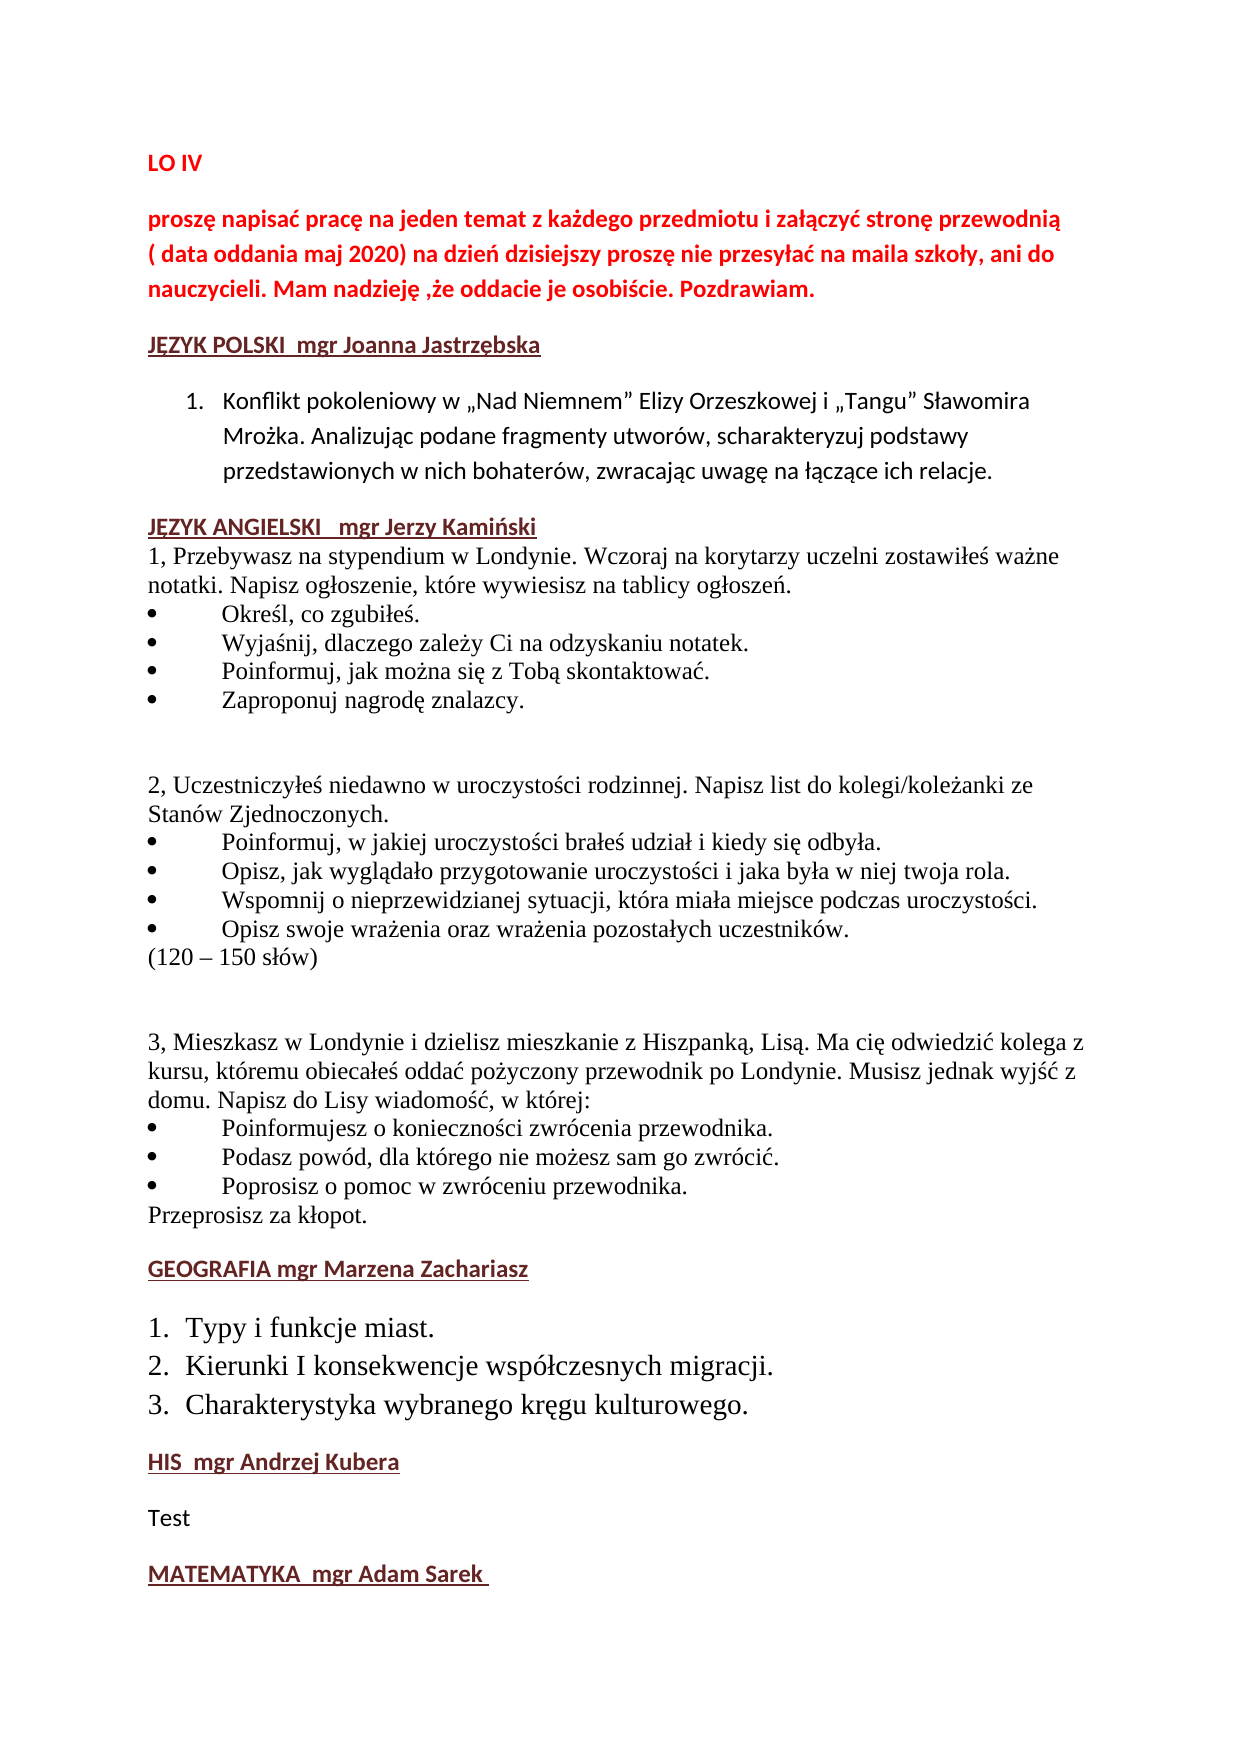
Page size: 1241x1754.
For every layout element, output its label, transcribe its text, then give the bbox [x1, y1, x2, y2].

list Typy i funkcje miast. [148, 1310, 1093, 1343]
text 3, Mieszkasz w Londynie i dzielisz mieszkanie z Hiszpanką, Lisą. Ma cię odwiedzić kolega z kursu, któremu obiecałeś oddać pożyczony przewodnik po Londynie. Musisz jednak wyjść z domu. Napisz do Lisy wiadomość, w której: [148, 1027, 1093, 1113]
list Określ, co zgubiłeś. [148, 599, 1093, 628]
list Konflikt pokoleniowy w „Nad Niemnem” Elizy Orzeszkowej i „Tangu” Sławomira Mrożka. Analizując podane fragmenty utworów, scharakteryzuj podstawy przedstawionych w nich bohaterów, zwracając uwagę na łączące ich relacje. [185, 385, 1093, 486]
list Kierunki I konsekwencje współczesnych migracji. [148, 1348, 1093, 1382]
text JĘZYK ANGIELSKI mgr Jerzy Kamiński [148, 511, 1093, 541]
text MATEMATYKA mgr Adam Sarek [148, 1558, 1093, 1589]
text (120 – 150 słów) [148, 942, 1093, 971]
list Zaproponuj nagrodę znalazcy. [148, 685, 1093, 714]
list Podasz powód, dla którego nie możesz sam go zwrócić. [148, 1142, 1093, 1171]
list Opisz, jak wyglądało przygotowanie uroczystości i jaka była w niej twoja rola. [148, 856, 1093, 885]
list Poinformuj, jak można się z Tobą skontaktować. [148, 656, 1093, 685]
list Poinformujesz o konieczności zwrócenia przewodnika. [148, 1113, 1093, 1142]
text 1, Przebywasz na stypendium w Londynie. Wczoraj na korytarzy uczelni zostawiłeś ważne notatki. Napisz ogłoszenie, które wywiesisz na tablicy ogłoszeń. [148, 541, 1093, 599]
text 2, Uczestniczyłeś niedawno w uroczystości rodzinnej. Napisz list do kolegi/koleżanki ze Stanów Zjednoczonych. [148, 770, 1093, 827]
text Przeprosisz za kłopot. [148, 1200, 1093, 1228]
text GEOGRAFIA mgr Marzena Zachariasz [148, 1254, 1093, 1284]
list Opisz swoje wrażenia oraz wrażenia pozostałych uczestników. [148, 914, 1093, 942]
text HIS mgr Andrzej Kubera [148, 1446, 1093, 1477]
text JĘZYK POLSKI mgr Joanna Jastrzębska [148, 329, 1093, 360]
list Wyjaśnij, dlaczego zależy Ci na odzyskaniu notatek. [148, 628, 1093, 656]
list Charakterystyka wybranego kręgu kulturowego. [148, 1387, 1093, 1421]
list Poprosisz o pomoc w zwróceniu przewodnika. [148, 1171, 1093, 1200]
text Test [148, 1502, 1093, 1533]
list Poinformuj, w jakiej uroczystości brałeś udział i kiedy się odbyła. [148, 827, 1093, 856]
list Wspomnij o nieprzewidzianej sytuacji, która miała miejsce podczas uroczystości. [148, 885, 1093, 914]
text LO IV [148, 148, 1093, 178]
text proszę napisać pracę na jeden temat z każdego przedmiotu i załączyć stronę przewodnią ( data oddania maj 2020) na dzień dzisiejszy proszę nie przesyłać na maila szkoły, ani do nauczycieli. Mam nadzieję ,że oddacie je osobiście. Pozdrawiam. [148, 203, 1093, 304]
